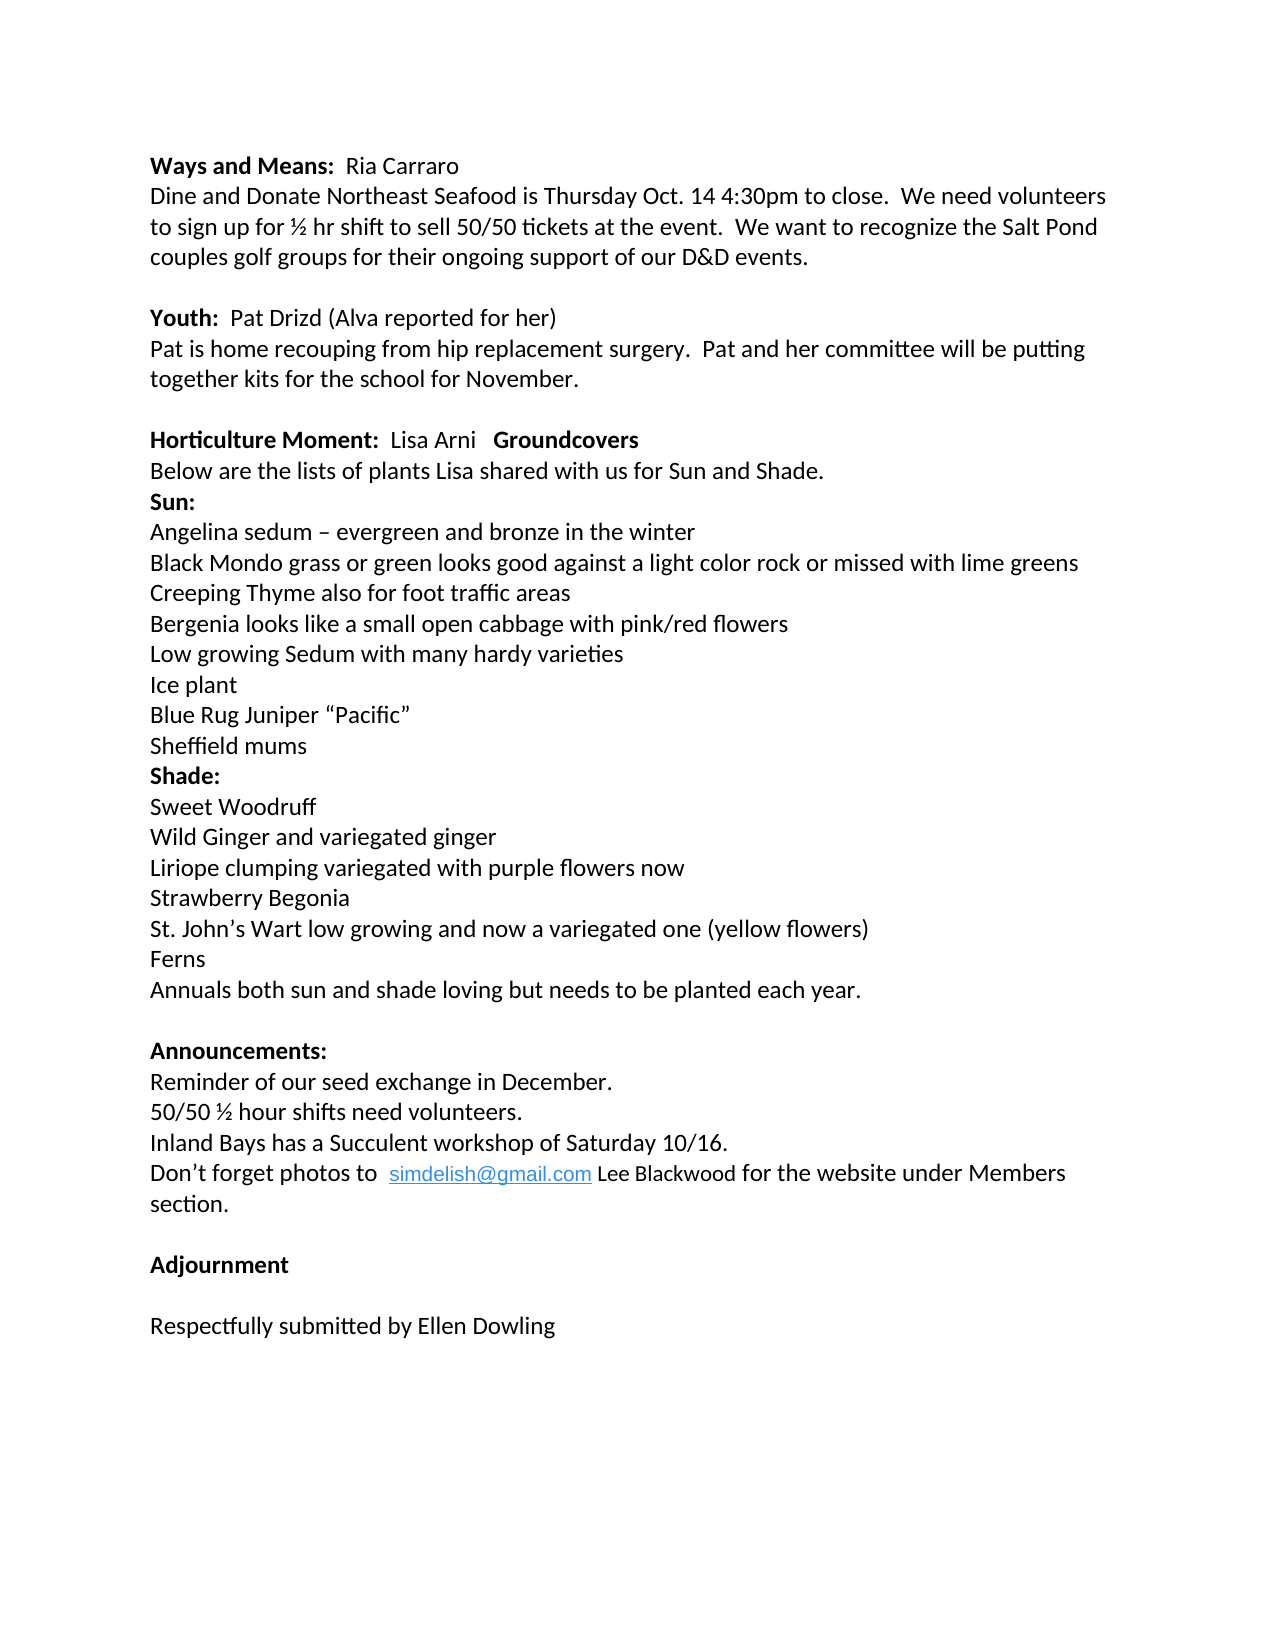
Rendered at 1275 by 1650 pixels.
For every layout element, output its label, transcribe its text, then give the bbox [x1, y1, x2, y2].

text Annuals both sun and shade loving but needs to be planted each year. [150, 974, 1125, 1004]
text Shade: [150, 760, 1125, 791]
text Liriope clumping variegated with purple flowers now [150, 852, 1125, 882]
text Strawberry Begonia [150, 882, 1125, 913]
text Angelina sedum – evergreen and bronze in the winter [150, 516, 1125, 547]
text Sweet Woodruff [150, 791, 1125, 821]
text Blue Rug Juniper “Pacific” [150, 699, 1125, 730]
text Below are the lists of plants Lisa shared with us for Sun and Shade. [150, 455, 1125, 486]
text Adjournment [150, 1249, 1125, 1279]
text Ferns [150, 943, 1125, 974]
text Announcements: [150, 1035, 1125, 1066]
text Inland Bays has a Succulent workshop of Saturday 10/16. [150, 1127, 1125, 1157]
text St. John’s Wart low growing and now a variegated one (yellow flowers) [150, 913, 1125, 943]
text Bergenia looks like a small open cabbage with pink/red flowers [150, 608, 1125, 638]
text Pat is home recouping from hip replacement surgery. Pat and her committee will be putting together kits for the school for November. [150, 333, 1125, 394]
text Ice plant [150, 669, 1125, 699]
text Sun: [150, 486, 1125, 516]
text Youth: Pat Drizd (Alva reported for her) [150, 303, 1125, 333]
text Reminder of our seed exchange in December. [150, 1066, 1125, 1096]
text 50/50 ½ hour shifts need volunteers. [150, 1096, 1125, 1127]
text Creeping Thyme also for foot traffic areas [150, 577, 1125, 608]
text Respectfully submitted by Ellen Dowling [150, 1310, 1125, 1340]
text Horticulture Moment: Lisa Arni Groundcovers [150, 425, 1125, 455]
text Don’t forget photos to simdelish@gmail.com Lee Blackwood for the website under Members section. [150, 1157, 1125, 1218]
text Dine and Donate Northeast Seafood is Thursday Oct. 14 4:30pm to close. We need volunteers to sign up for ½ hr shift to sell 50/50 tickets at the event. We want to recognize the Salt Pond couples golf groups for their ongoing support of our D&D events. [150, 181, 1125, 272]
text Sheffield mums [150, 730, 1125, 760]
text Ways and Means: Ria Carraro [150, 150, 1125, 181]
text Wild Ginger and variegated ginger [150, 821, 1125, 852]
text Black Mondo grass or green looks good against a light color rock or missed with lime greens [150, 547, 1125, 577]
text Low growing Sedum with many hardy varieties [150, 638, 1125, 669]
